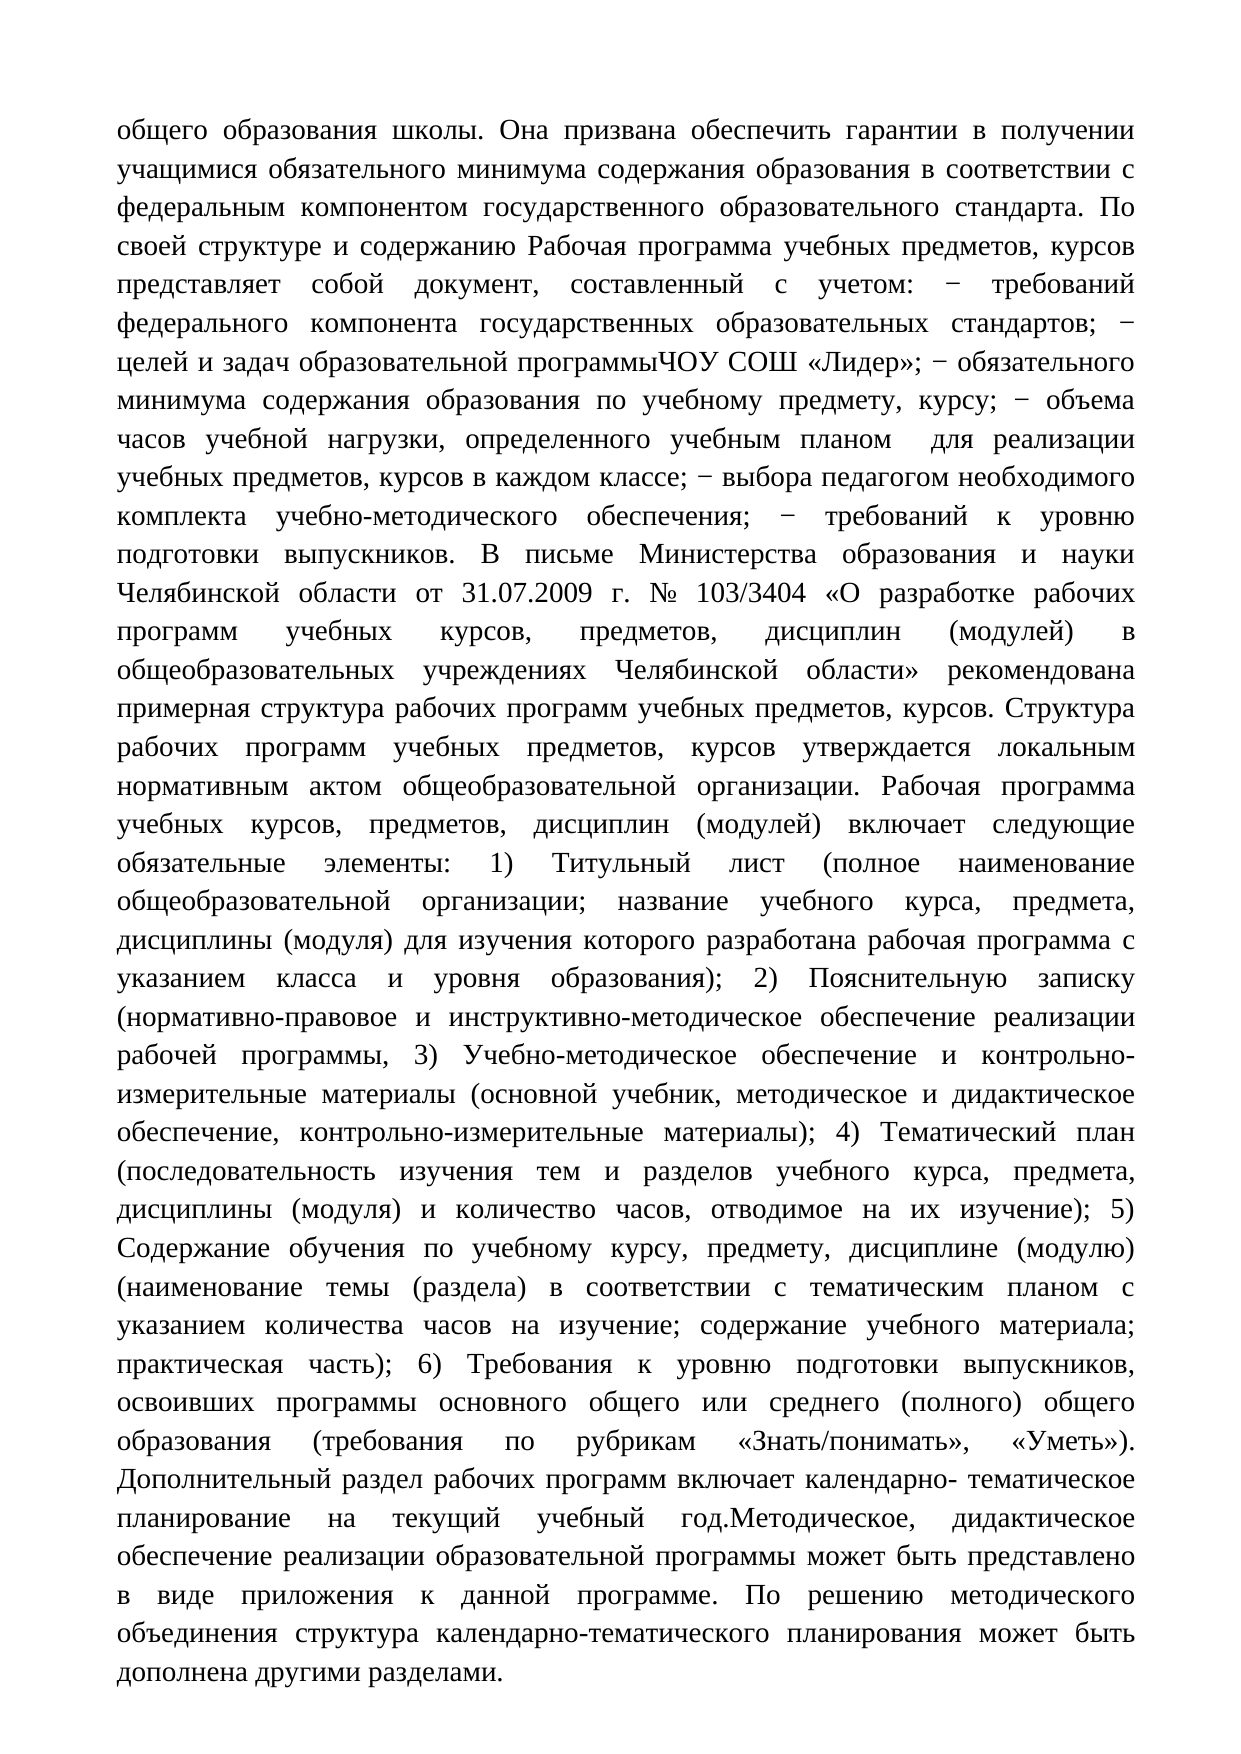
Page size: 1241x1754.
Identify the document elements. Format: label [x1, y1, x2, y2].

text [117, 112, 1136, 1688]
